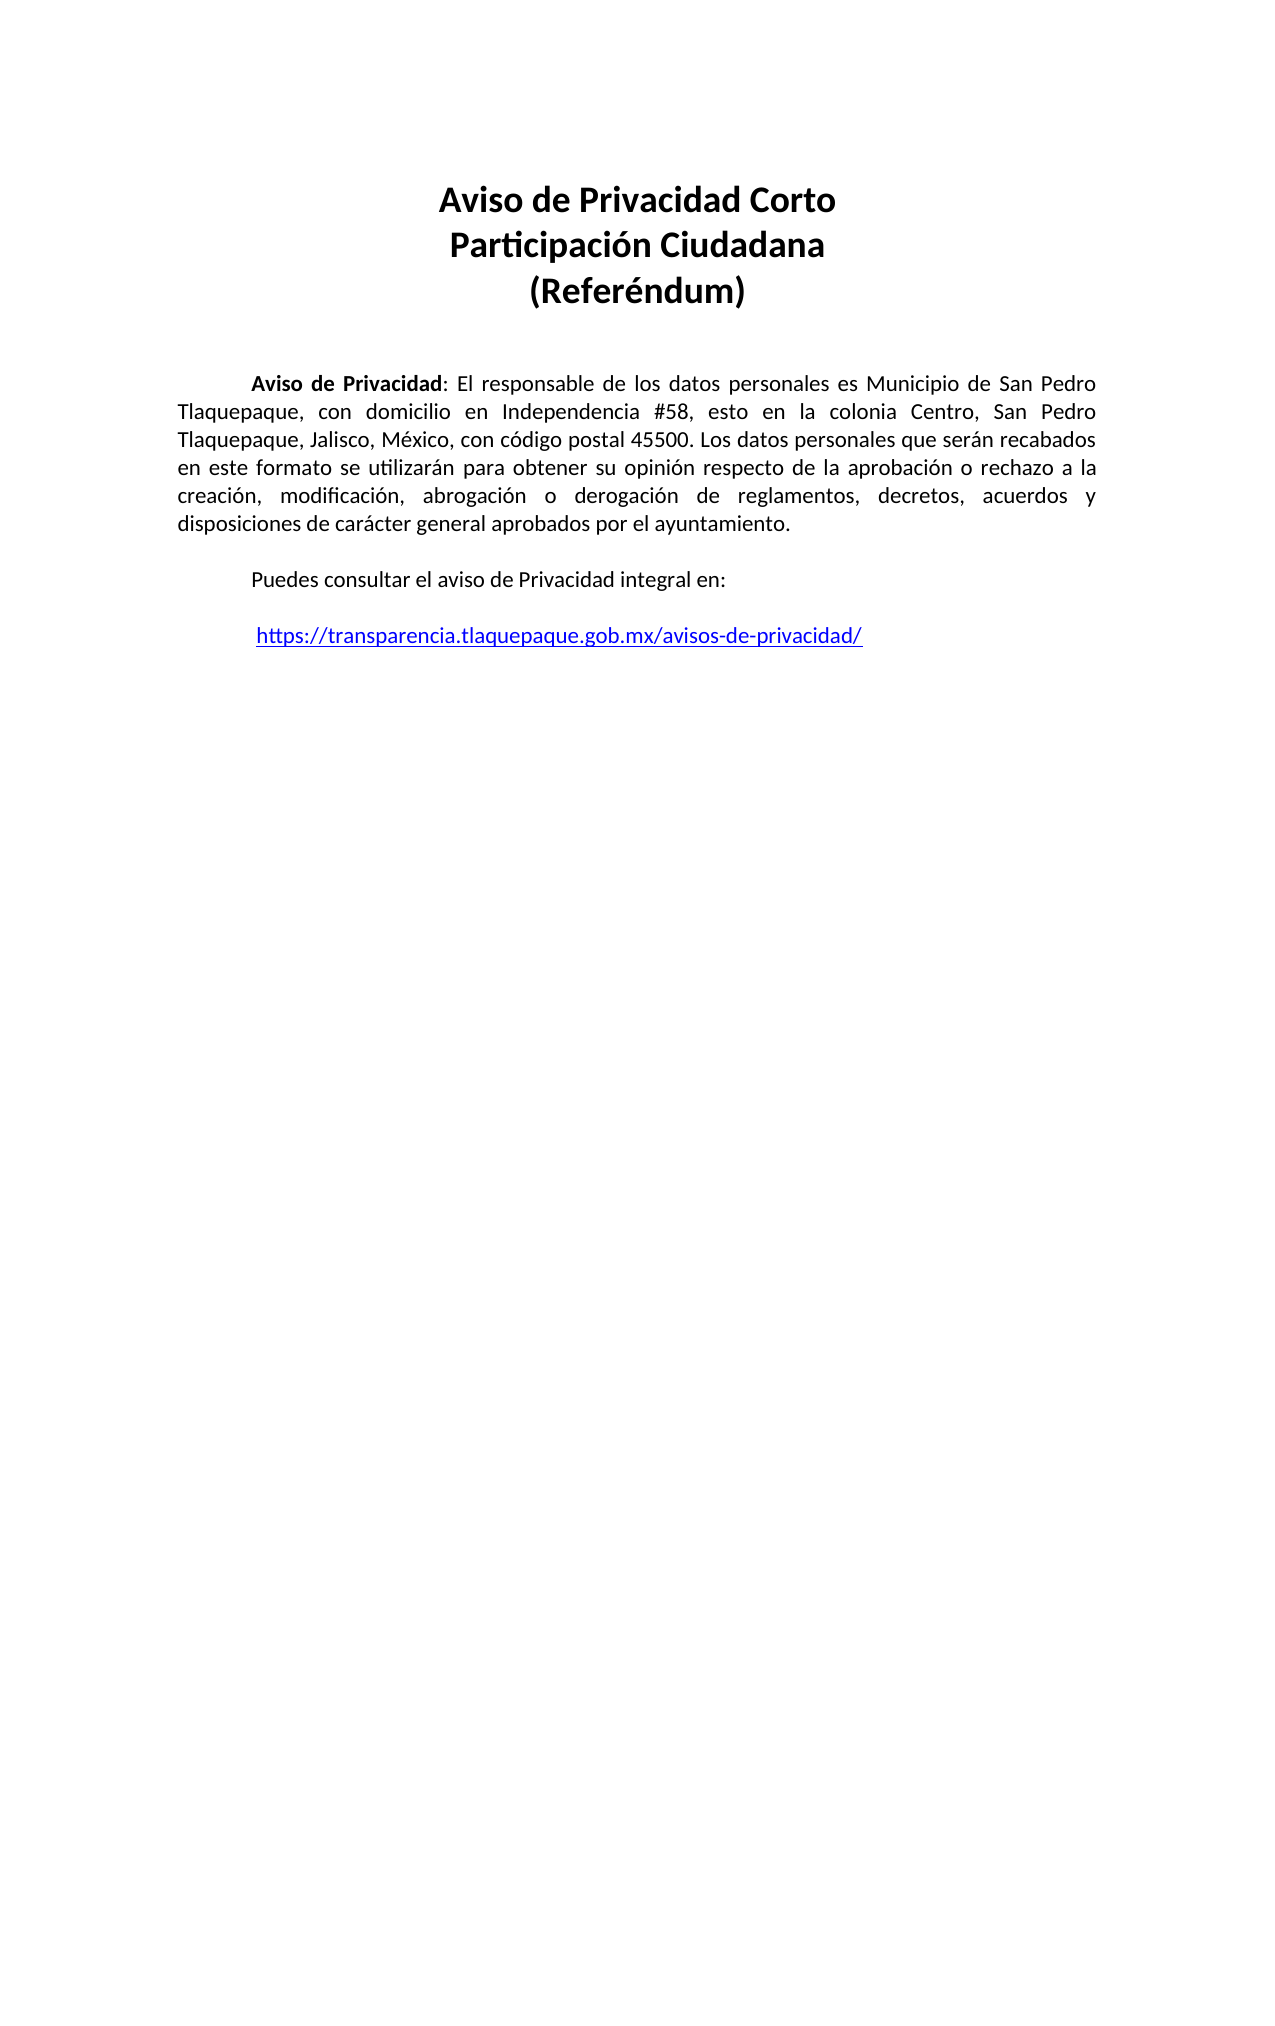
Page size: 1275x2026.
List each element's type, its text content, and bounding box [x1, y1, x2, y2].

text Aviso de Privacidad: El responsable de los datos personales es Municipio de San Pedro Tlaquepaque, con domicilio en Independencia #58, esto en la colonia Centro, San Pedro Tlaquepaque, Jalisco, México, con código postal 45500. Los datos personales que serán recabados en este formato se utilizarán para obtener su opinión respecto de la aprobación o rechazo a la creación, modificación, abrogación o derogación de reglamentos, decretos, acuerdos y disposiciones de carácter general aprobados por el ayuntamiento. [177, 369, 1098, 537]
text Participación Ciudadana [177, 221, 1098, 267]
text (Referéndum) [177, 267, 1098, 313]
text https://transparencia.tlaquepaque.gob.mx/avisos-de-privacidad/ [177, 621, 1098, 649]
text Puedes consultar el aviso de Privacidad integral en: [177, 565, 1098, 593]
text Aviso de Privacidad Corto [177, 176, 1098, 221]
